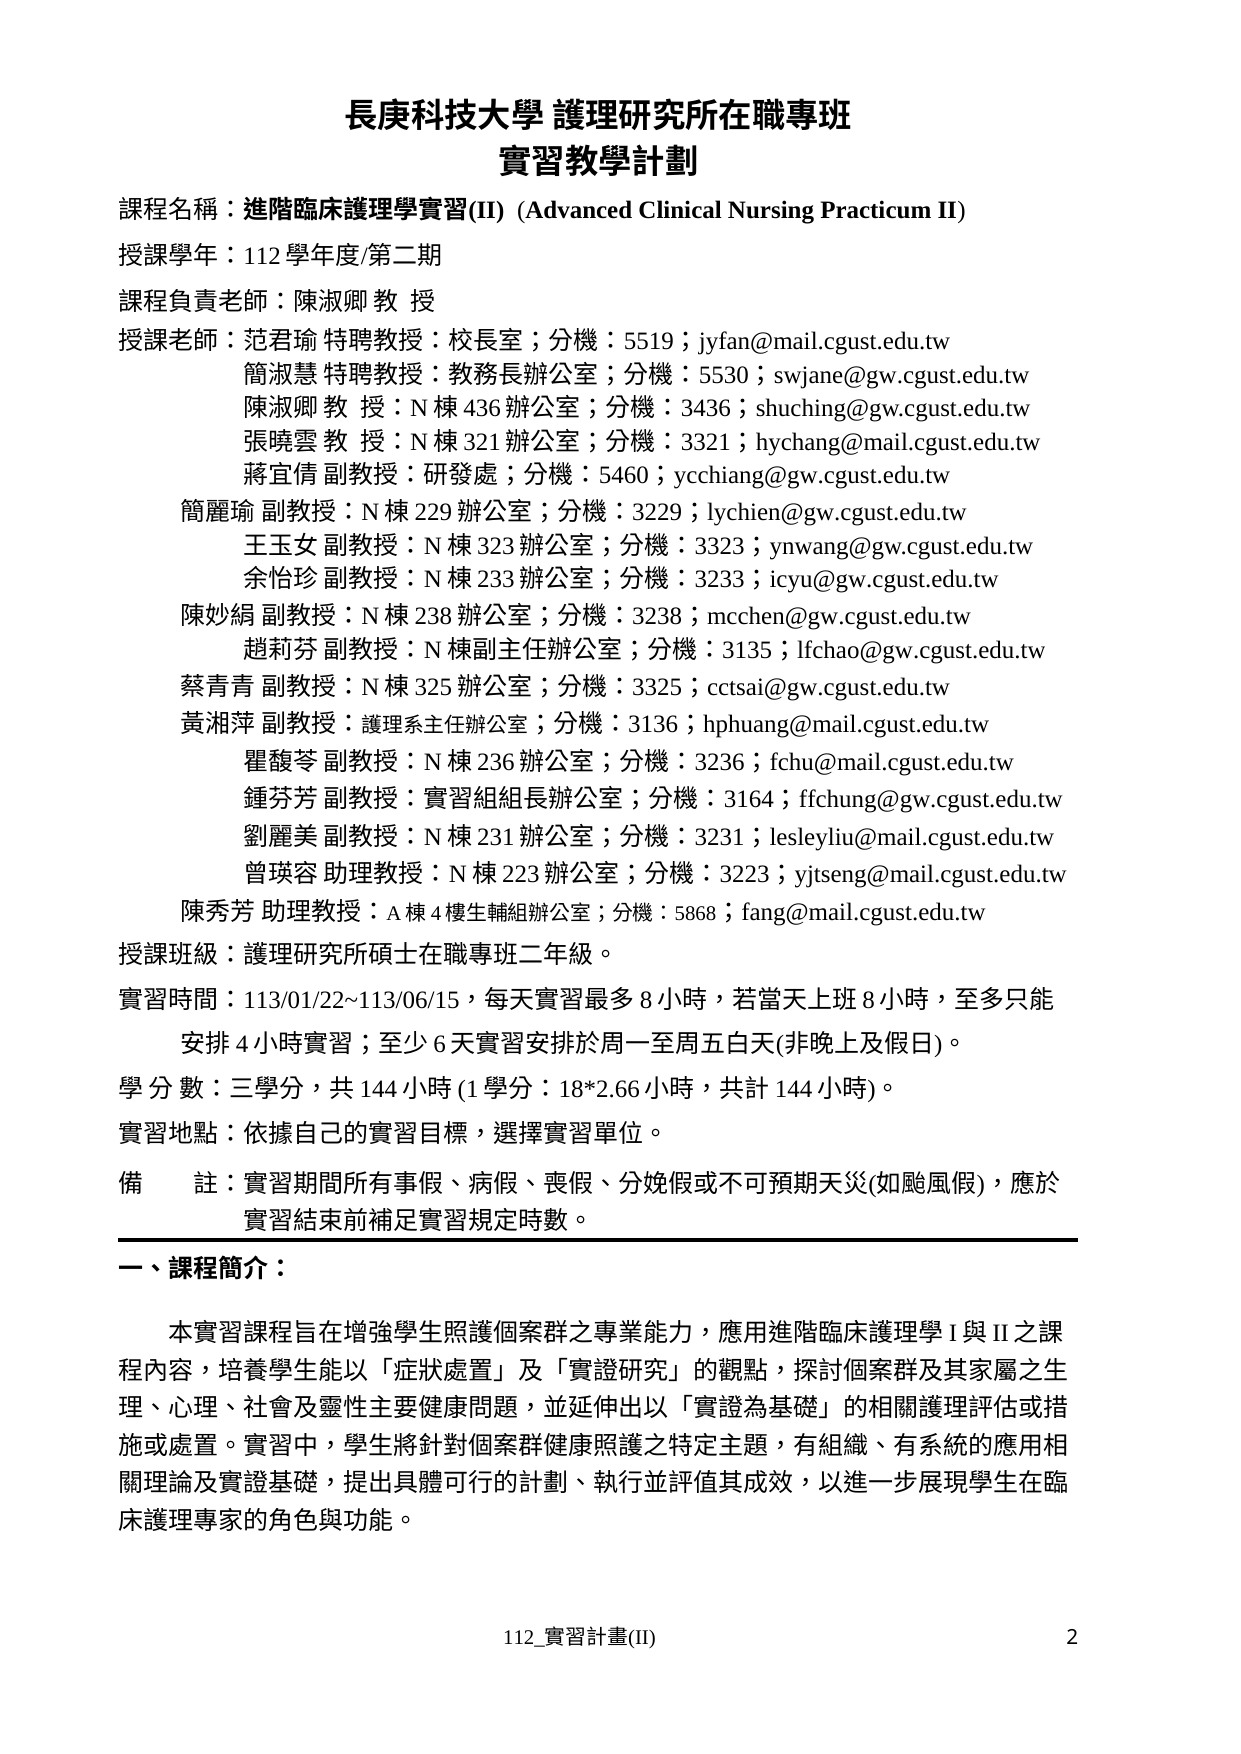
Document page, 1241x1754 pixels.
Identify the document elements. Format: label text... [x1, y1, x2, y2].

text 實習地點：依據自己的實習目標，選擇實習單位。 [118, 1107, 1078, 1151]
text 趙莉芬 副教授：N棟副主任辦公室；分機：3135；lfchao@gw.cgust.edu.tw [243, 632, 1078, 665]
text 鍾芬芳 副教授：實習組組長辦公室；分機：3164；ffchung@gw.cgust.edu.tw [118, 777, 1078, 815]
text 蔡青青 副教授：N棟325辦公室；分機：3325；cctsai@gw.cgust.edu.tw [118, 665, 1078, 702]
text 授課學年：112學年度/第二期 [118, 227, 1078, 273]
text 本實習課程旨在增強學生照護個案群之專業能力，應用進階臨床護理學 I與II之課程內容，培養學生能以「症狀處置」及「實證研究」的觀點，探討個案群及其家屬之生理、心理、社會及靈性主要健康問題，並延伸出以「實證為基礎」的相關護理評估或措施或處置。實習中，學生將針對個案群健康照護之特定主題，有組織、有系統的應用相關理論及實證基礎，提出具體可行的計劃、執行並評值其成效，以進一步展現學生在臨床護理專家的角色與功能。 [118, 1311, 1078, 1536]
text 長庚科技大學 護理研究所在職專班 [118, 89, 1078, 137]
text 陳淑卿 教 授：N棟436辦公室；分機：3436；shuching@gw.cgust.edu.tw [243, 390, 1078, 423]
text 陳秀芳 助理教授：A棟4樓生輔組辦公室；分機：5868；fang@mail.cgust.edu.tw [118, 890, 1078, 927]
text 蔣宜倩 副教授：研發處；分機：5460；ycchiang@gw.cgust.edu.tw [243, 457, 1078, 490]
text 簡淑慧 特聘教授：教務長辦公室；分機：5530；swjane@gw.cgust.edu.tw [243, 357, 1078, 390]
text 實習教學計劃 [118, 137, 1078, 183]
text 實習時間：113/01/22~113/06/15，每天實習最多8小時，若當天上班8小時，至多只能 [118, 972, 1078, 1017]
text 課程負責老師：陳淑卿 教 授 [118, 273, 1078, 319]
text 瞿馥苓 副教授：N棟236辦公室；分機：3236；fchu@mail.cgust.edu.tw [118, 740, 1078, 777]
text 簡麗瑜 副教授：N棟229辦公室；分機：3229；lychien@gw.cgust.edu.tw [118, 490, 1078, 527]
text 學 分 數：三學分，共144小時 (1學分：18*2.66小時，共計144小時)。 [118, 1062, 1078, 1107]
text 授課班級：護理研究所碩士在職專班二年級。 [118, 927, 1078, 972]
text 劉麗美 副教授：N棟231辦公室；分機：3231；lesleyliu@mail.cgust.edu.tw [118, 815, 1078, 852]
text 黃湘萍 副教授：護理系主任辦公室；分機：3136；hphuang@mail.cgust.edu.tw [118, 702, 1078, 740]
text 授課老師：范君瑜 特聘教授：校長室；分機：5519；jyfan@mail.cgust.edu.tw [118, 319, 1078, 357]
text 安排4小時實習；至少6天實習安排於周一至周五白天(非晚上及假日)。 [118, 1017, 1078, 1062]
text 課程名稱：進階臨床護理學實習(II) (Advanced Clinical Nursing Practicum II) [118, 183, 1078, 227]
text 一、課程簡介： [118, 1242, 1078, 1286]
text 張曉雲 教 授：N棟321辦公室；分機：3321；hychang@mail.cgust.edu.tw [243, 423, 1078, 457]
text 王玉女 副教授：N棟323辦公室；分機：3323；ynwang@gw.cgust.edu.tw [243, 527, 1078, 561]
text 曾瑛容 助理教授：N棟223辦公室；分機：3223；yjtseng@mail.cgust.edu.tw [118, 852, 1078, 890]
text 余怡珍 副教授：N棟233辦公室；分機：3233；icyu@gw.cgust.edu.tw [243, 561, 1078, 594]
text 備 註：實習期間所有事假、病假、喪假、分娩假或不可預期天災(如颱風假)，應於實習結束前補足實習規定時數。 [118, 1164, 1078, 1238]
text 陳妙絹 副教授：N棟238辦公室；分機：3238；mcchen@gw.cgust.edu.tw [118, 594, 1078, 632]
